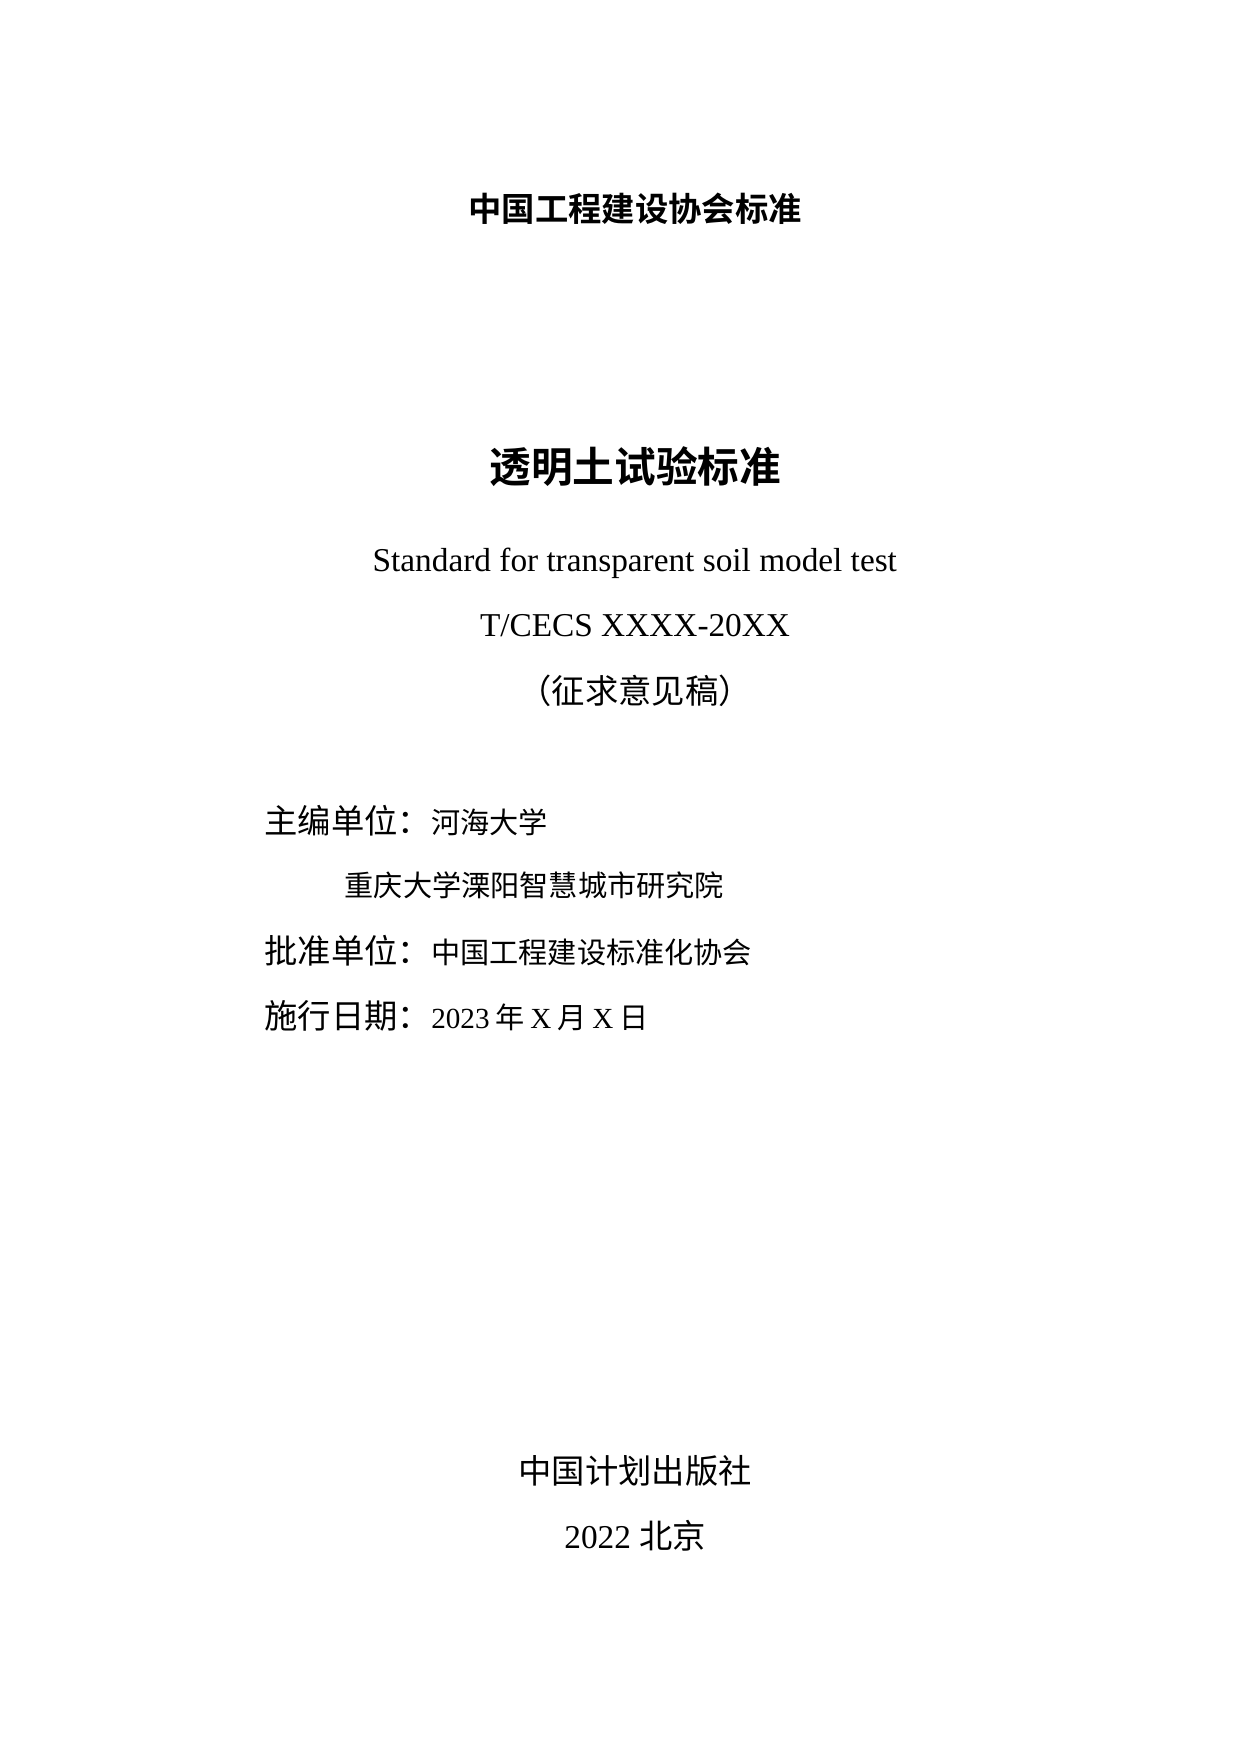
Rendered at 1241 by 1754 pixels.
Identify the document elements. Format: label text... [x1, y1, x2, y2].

text 2022 北京 [148, 1501, 1122, 1566]
text 重庆大学溧阳智慧城市研究院 [148, 851, 1122, 916]
text 批准单位：中国工程建设标准化协会 [148, 916, 1122, 981]
text 中国工程建设协会标准 [148, 174, 1122, 239]
text T/CECS XXXX-20XX [148, 591, 1122, 656]
text Standard for transparent soil model test [148, 526, 1122, 591]
text 施行日期：2023年X月X日 [148, 981, 1122, 1046]
text 中国计划出版社 [148, 1436, 1122, 1501]
text 主编单位：河海大学 [148, 786, 1122, 851]
text 透明土试验标准 [148, 431, 1122, 496]
text （征求意见稿） [148, 656, 1122, 721]
